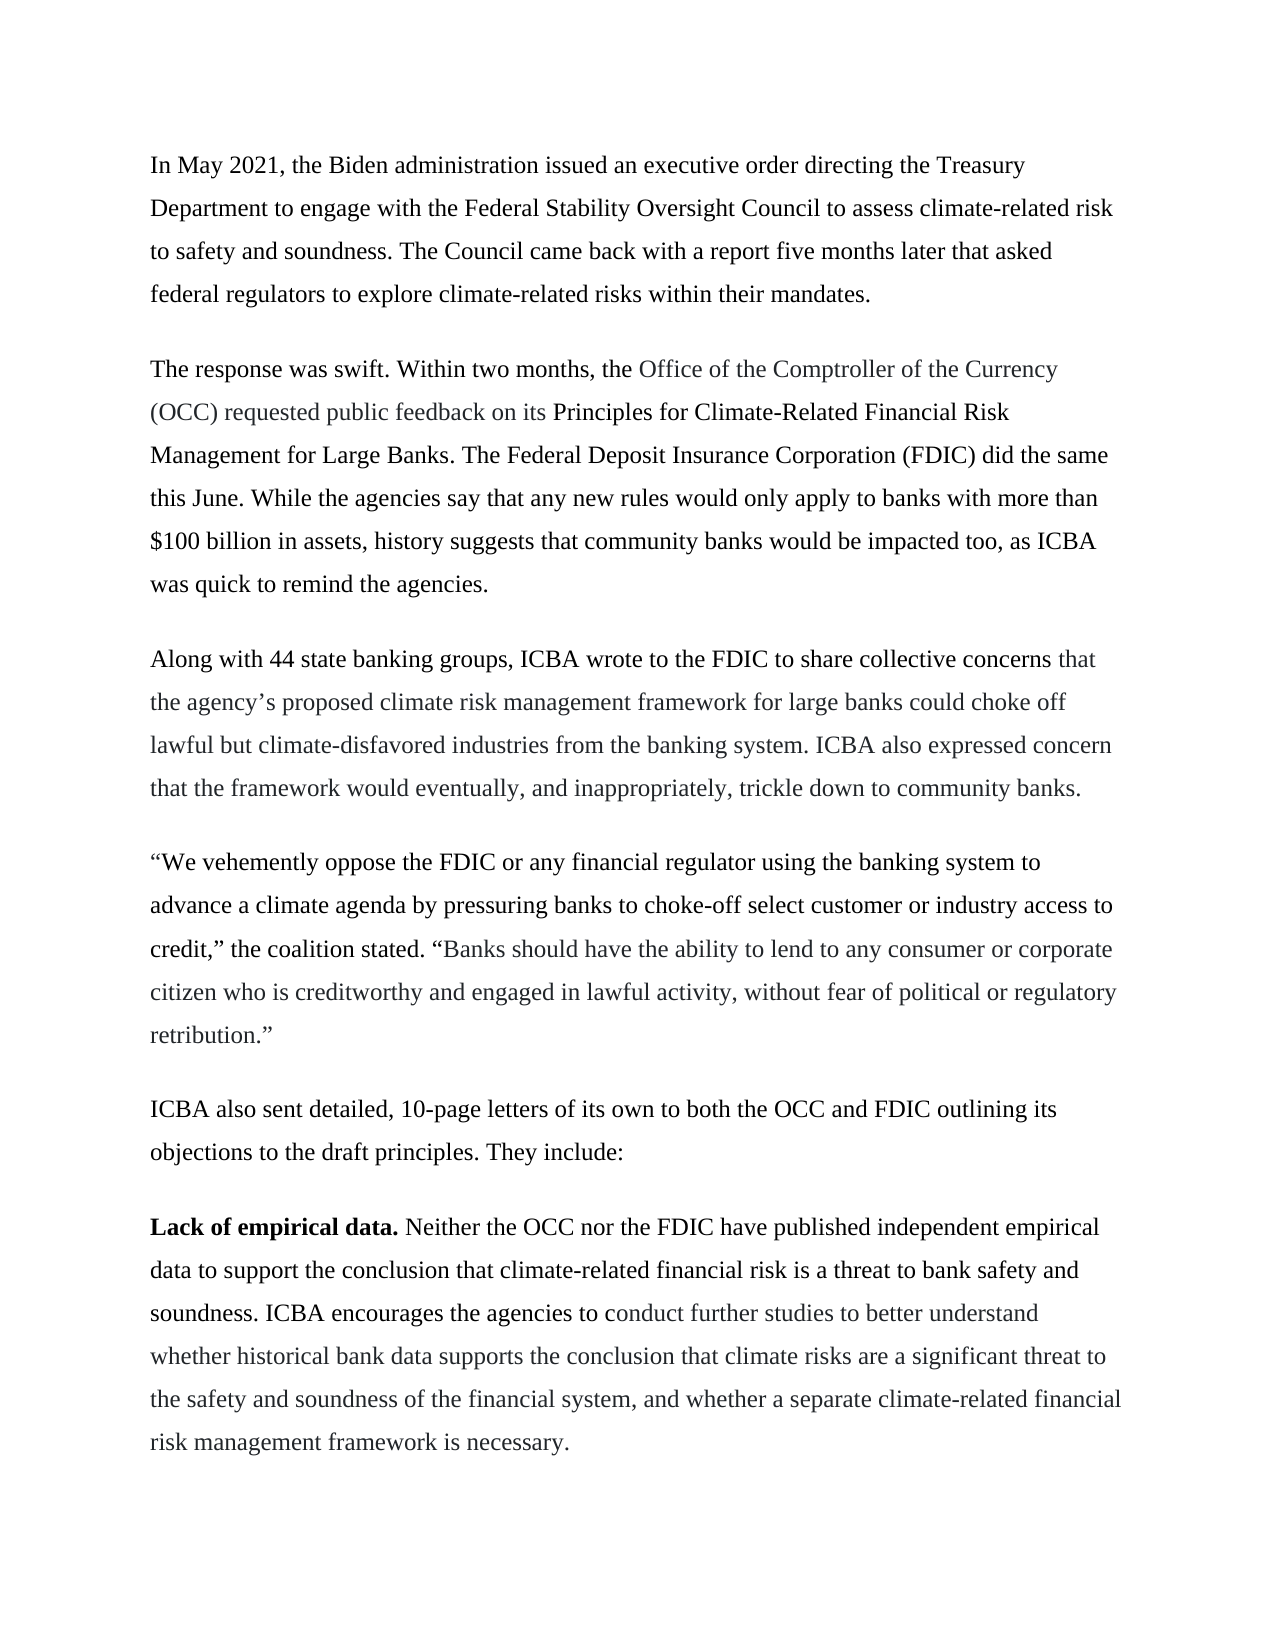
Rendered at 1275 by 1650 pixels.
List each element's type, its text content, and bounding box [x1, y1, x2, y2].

text “We vehemently oppose the FDIC or any financial regulator using the banking system to advance a climate agenda by pressuring banks to choke-off select customer or industry access to credit,” the coalition stated. “Banks should have the ability to lend to any consumer or corporate citizen who is creditworthy and engaged in lawful activity, without fear of political or regulatory retribution.” [150, 847, 1125, 1049]
text The response was swift. Within two months, the Office of the Comptroller of the Currency (OCC) requested public feedback on its Principles for Climate-Related Financial Risk Management for Large Banks. The Federal Deposit Insurance Corporation (FDIC) did the same this June. While the agencies say that any new rules would only apply to banks with more than $100 billion in assets, history suggests that community banks would be impacted too, as ICBA was quick to remind the agencies. [150, 354, 1125, 598]
text Along with 44 state banking groups, ICBA wrote to the FDIC to share collective concerns that the agency’s proposed climate risk management framework for large banks could choke off lawful but climate-disfavored industries from the banking system. ICBA also expressed concern that the framework would eventually, and inappropriately, trickle down to community banks. [150, 644, 1125, 802]
text Lack of empirical data. Neither the OCC nor the FDIC have published independent empirical data to support the conclusion that climate-related financial risk is a threat to bank safety and soundness. ICBA encourages the agencies to conduct further studies to better understand whether historical bank data supports the conclusion that climate risks are a significant threat to the safety and soundness of the financial system, and whether a separate climate-related financial risk management framework is necessary. [150, 1212, 1125, 1456]
text In May 2021, the Biden administration issued an executive order directing the Treasury Department to engage with the Federal Stability Oversight Council to assess climate-related risk to safety and soundness. The Council came back with a report five months later that asked federal regulators to explore climate-related risks within their mandates. [150, 150, 1125, 308]
text ICBA also sent detailed, 10-page letters of its own to both the OCC and FDIC outlining its objections to the draft principles. They include: [150, 1094, 1125, 1166]
